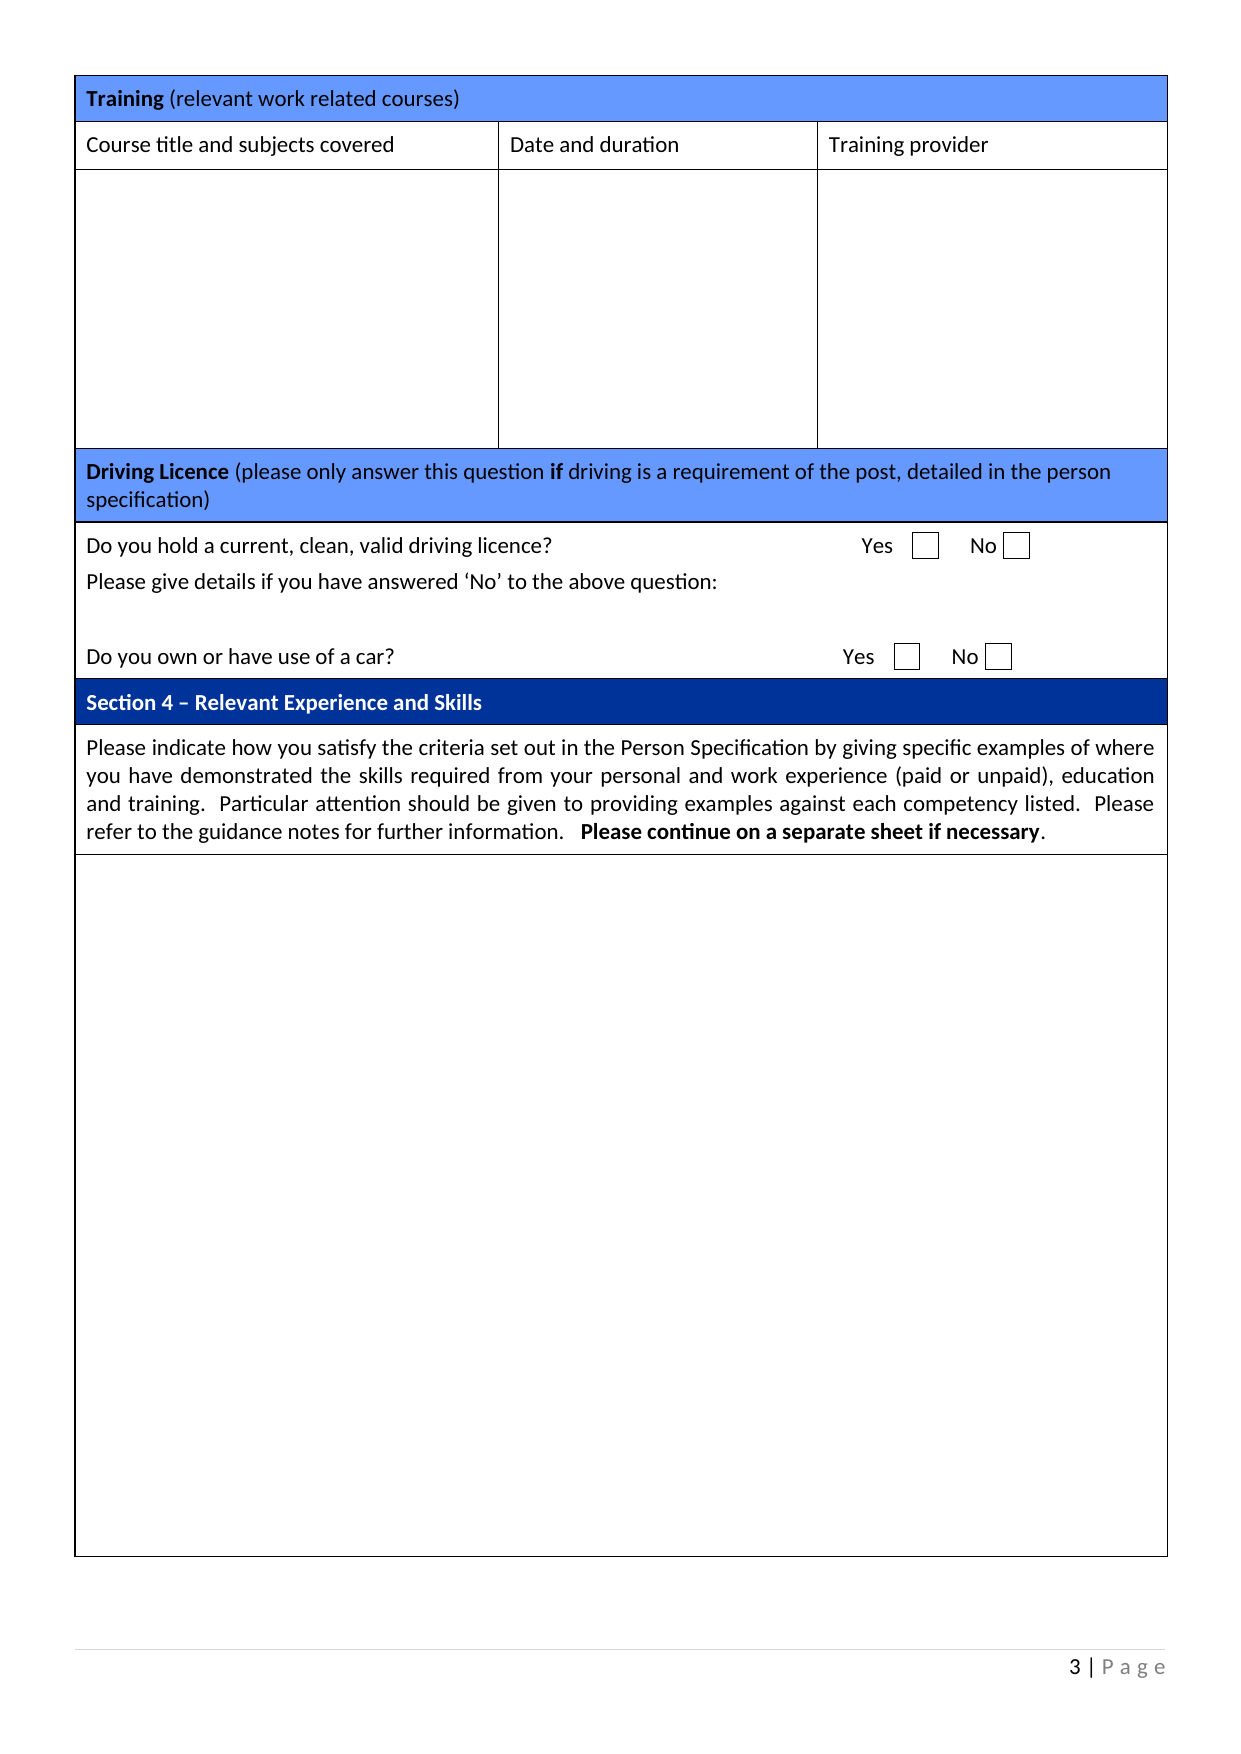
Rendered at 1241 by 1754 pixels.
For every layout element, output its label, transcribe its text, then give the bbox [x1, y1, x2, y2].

table_cell Section 4 – Relevant Experience and Skills [76, 679, 1167, 724]
table_cell Date and duration [499, 122, 817, 168]
table_cell Driving Licence (please only answer this question if driving is a requirement of the post, detailed in the person specification) [76, 449, 1167, 521]
table_cell Training provider [818, 122, 1167, 168]
table_cell [818, 170, 1167, 448]
table_cell [76, 170, 498, 448]
table_cell Course title and subjects covered [76, 122, 498, 168]
table_cell [76, 855, 1167, 1556]
table_cell Do you hold a current, clean, valid driving licence? Yes No Please give details if you have answered ‘No’ to the above question: Do you own or have use of a car? Yes No [76, 523, 1167, 678]
table_cell [499, 170, 817, 448]
table_cell Training (relevant work related courses) [76, 76, 1167, 121]
table_cell Please indicate how you satisfy the criteria set out in the Person Specification by giving specific examples of where you have demonstrated the skills required from your personal and work experience (paid or unpaid), education and training. Particular attention should be given to providing examples against each competency listed. Please refer to the guidance notes for further information. Please continue on a separate sheet if necessary. [76, 725, 1167, 854]
